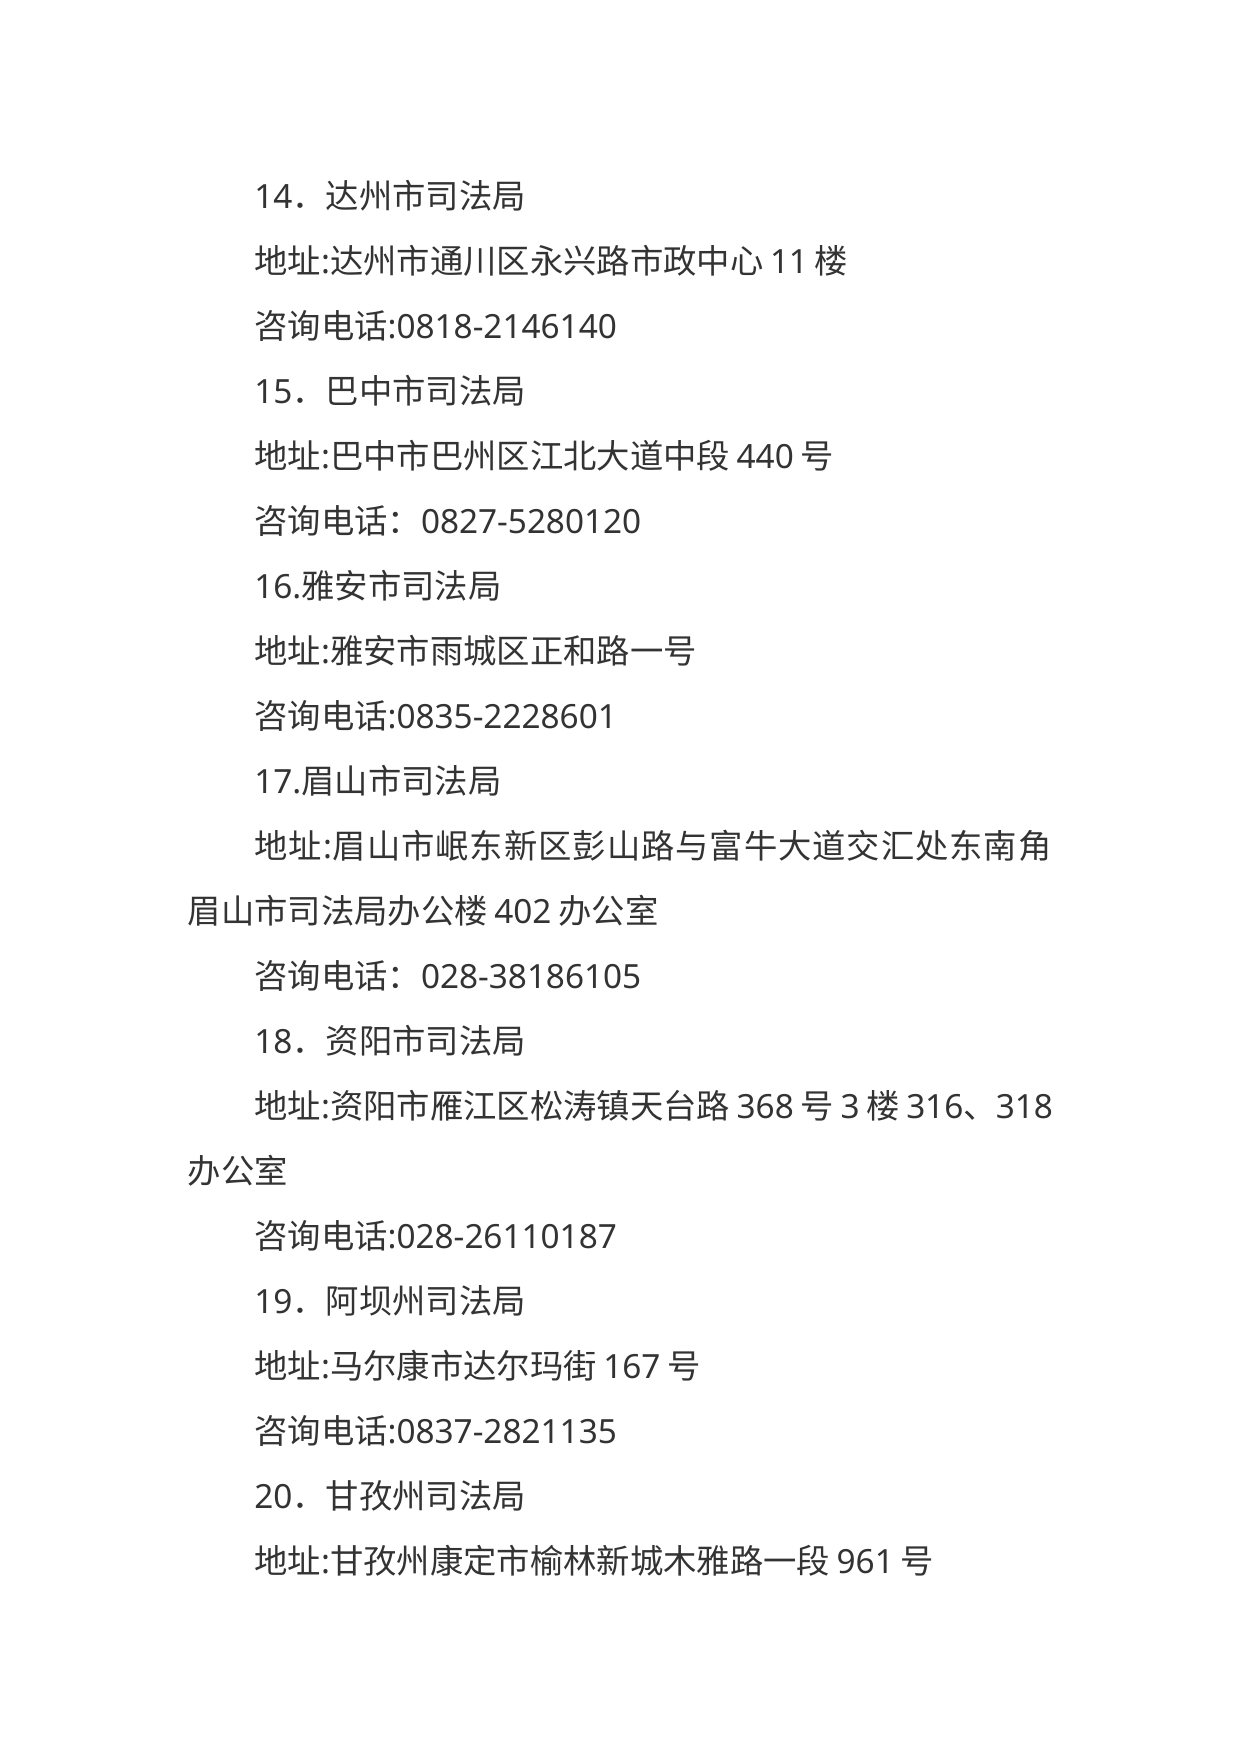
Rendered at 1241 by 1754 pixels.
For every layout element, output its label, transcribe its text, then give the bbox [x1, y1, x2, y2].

list 地址:广安市思源大道53号 [187, 227, 1053, 292]
list 15．巴中市司法局 [187, 552, 1053, 617]
list 14．达州市司法局 [187, 357, 1053, 422]
list 地址:眉山市岷东新区彭山路与富牛大道交汇处东南角眉山市司法局办公楼402办公室 [187, 1007, 1053, 1137]
list 地址:雅安市雨城区正和路一号 [187, 812, 1053, 877]
list 18．资阳市司法局 [187, 1202, 1053, 1267]
list 13．广安市司法局 [187, 162, 1053, 227]
list 地址:达州市通川区永兴路市政中心11楼 [187, 422, 1053, 487]
list 地址:资阳市雁江区松涛镇天台路368号3楼316、318办公室 [187, 1267, 1053, 1397]
list 咨询电话：028-38186105 [187, 1137, 1053, 1202]
list 咨询电话：0827-5280120 [187, 682, 1053, 747]
list 咨询电话:028-26110187 [187, 1397, 1053, 1462]
list 地址:马尔康市达尔玛街167号 [187, 1527, 1053, 1592]
list 16.雅安市司法局 [187, 747, 1053, 812]
list 咨询电话:0826-2333163 [187, 292, 1053, 357]
list 咨询电话:0818-2146140 [187, 487, 1053, 552]
list 地址:巴中市巴州区江北大道中段440号 [187, 617, 1053, 682]
list 咨询电话:0835-2228601 [187, 877, 1053, 942]
list 17.眉山市司法局 [187, 942, 1053, 1007]
list 19．阿坝州司法局 [187, 1462, 1053, 1527]
